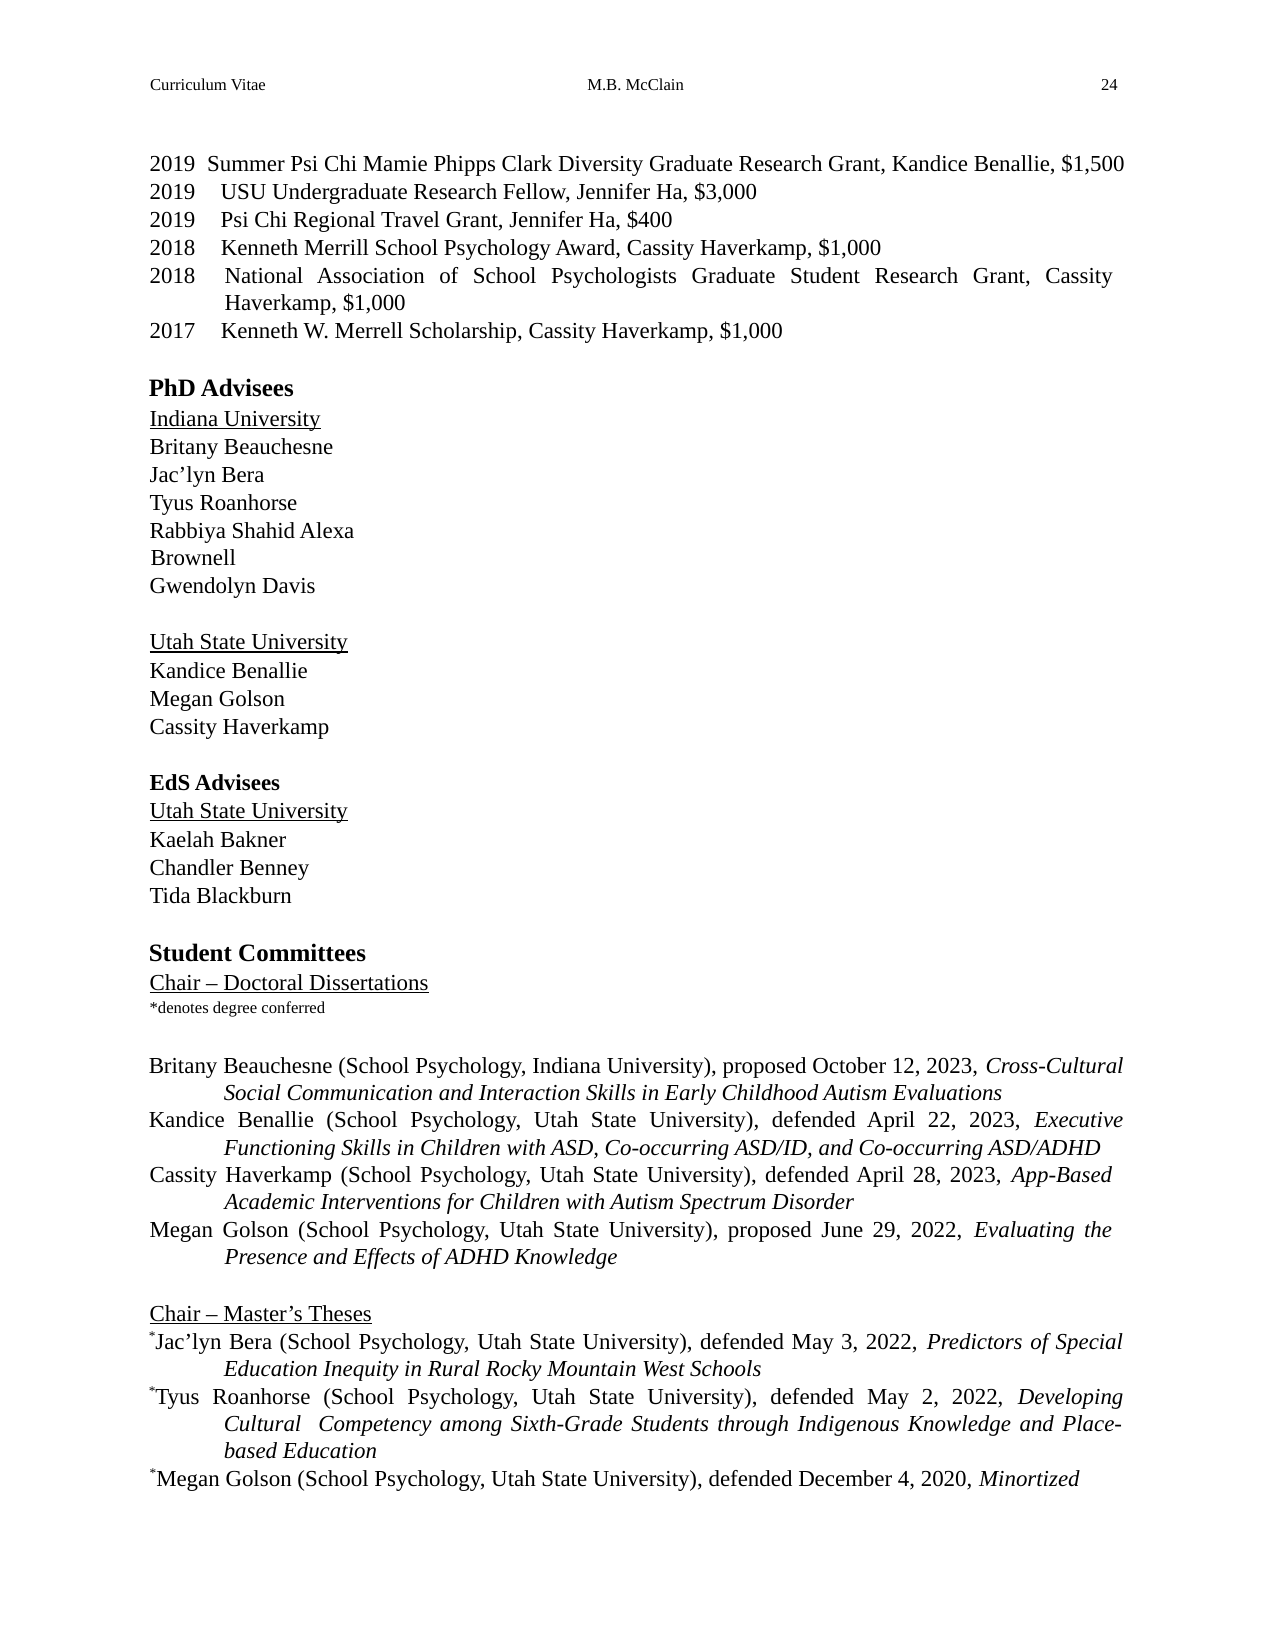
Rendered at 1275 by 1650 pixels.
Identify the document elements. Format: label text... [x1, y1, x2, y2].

text Kandice Benallie [149, 657, 1114, 683]
text *Tyus Roanhorse (School Psychology, Utah State University), defended May 2, 2022, Developing Cultural Competency among Sixth-Grade Students through Indigenous Knowledge and Place-based Education [148, 1383, 1125, 1463]
text Kaelah Bakner [149, 826, 1114, 852]
text 2017 Kenneth W. Merrell Scholarship, Cassity Haverkamp, $1,000 [149, 317, 1125, 343]
text Megan Golson [149, 685, 1114, 711]
subtitle Utah State University [149, 797, 1125, 824]
text 2019 USU Undergraduate Research Fellow, Jennifer Ha, $3,000 [149, 178, 1125, 205]
subtitle Indiana University [149, 404, 1125, 431]
subtitle Chair – Doctoral Dissertations [149, 969, 1125, 996]
text Cassity Haverkamp [149, 713, 1114, 739]
text *Megan Golson (School Psychology, Utah State University), defended December 4, 2020, Minortized [149, 1465, 1114, 1491]
subtitle PhD Advisees [148, 373, 1125, 402]
text Tyus Roanhorse [149, 489, 1114, 516]
text Tida Blackburn [149, 882, 1114, 908]
text Britany Beauchesne (School Psychology, Indiana University), proposed October 12, 2023, Cross-Cultural Social Communication and Interaction Skills in Early Childhood Autism Evaluations [148, 1052, 1125, 1105]
subtitle Chair – Master’s Theses [149, 1299, 1125, 1326]
text 2018 Kenneth Merrill School Psychology Award, Cassity Haverkamp, $1,000 [149, 234, 1125, 261]
text EdS Advisees [149, 769, 1125, 796]
text 2019 Psi Chi Regional Travel Grant, Jennifer Ha, $400 [149, 206, 1125, 233]
text Kandice Benallie (School Psychology, Utah State University), defended April 22, 2023, Executive Functioning Skills in Children with ASD, Co-occurring ASD/ID, and Co-occurring ASD/ADHD [148, 1106, 1125, 1160]
text Rabbiya Shahid Alexa Brownell [149, 517, 354, 571]
text Gwendolyn Davis [149, 572, 1114, 598]
subtitle Student Committees [148, 938, 1125, 967]
text *denotes degree conferred [149, 998, 1125, 1017]
subtitle Utah State University [149, 628, 1125, 655]
text 2018 National Association of School Psychologists Graduate Student Research Grant, Cassity Haverkamp, $1,000 [149, 262, 1114, 316]
text *Jac’lyn Bera (School Psychology, Utah State University), defended May 3, 2022, Predictors of Special Education Inequity in Rural Rocky Mountain West Schools [148, 1328, 1125, 1382]
text Megan Golson (School Psychology, Utah State University), proposed June 29, 2022, Evaluating the Presence and Effects of ADHD Knowledge [149, 1216, 1114, 1269]
text Britany Beauchesne [149, 433, 1114, 460]
text 2019 Summer Psi Chi Mamie Phipps Clark Diversity Graduate Research Grant, Kandice Benallie, $1,500 [149, 151, 1125, 177]
text Jac’lyn Bera [149, 461, 1114, 488]
text Cassity Haverkamp (School Psychology, Utah State University), defended April 28, 2023, App-Based Academic Interventions for Children with Autism Spectrum Disorder [149, 1161, 1114, 1214]
text Chandler Benney [149, 854, 1114, 880]
